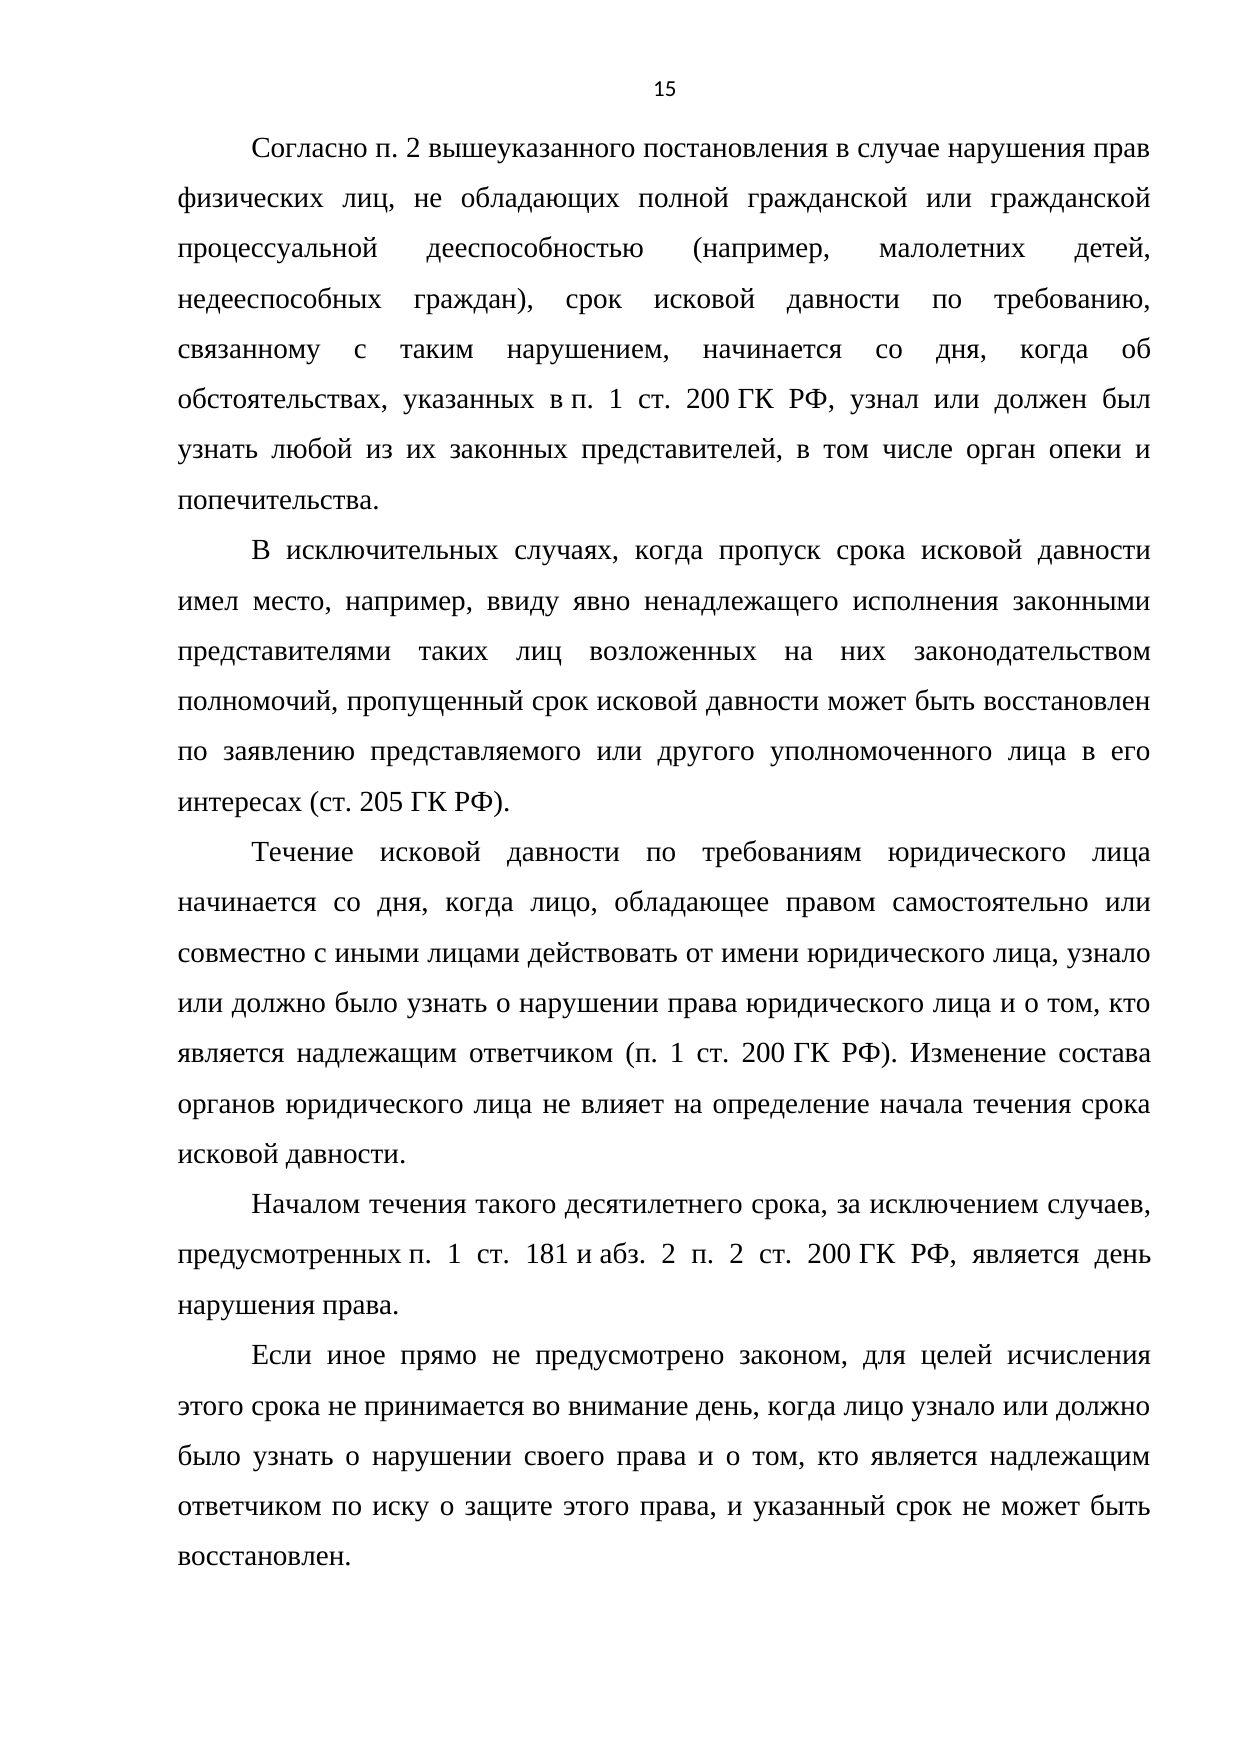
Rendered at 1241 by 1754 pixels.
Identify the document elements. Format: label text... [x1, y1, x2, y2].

text Если иное прямо не предусмотрено законом, для целей исчисления этого срока не принимается во внимание день, когда лицо узнало или должно было узнать о нарушении своего права и о том, кто является надлежащим ответчиком по иску о защите этого права, и указанный срок не может быть восстановлен. [177, 1337, 1152, 1572]
text В исключительных случаях, когда пропуск срока исковой давности имел место, например, ввиду явно ненадлежащего исполнения законными представителями таких лиц возложенных на них законодательством полномочий, пропущенный срок исковой давности может быть восстановлен по заявлению представляемого или другого уполномоченного лица в его интересах (ст. 205 ГК РФ). [177, 532, 1152, 817]
text Течение исковой давности по требованиям юридического лица начинается со дня, когда лицо, обладающее правом самостоятельно или совместно с иными лицами действовать от имени юридического лица, узнало или должно было узнать о нарушении права юридического лица и о том, кто является надлежащим ответчиком (п. 1 ст. 200 ГК РФ). Изменение состава органов юридического лица не влияет на определение начала течения срока исковой давности. [177, 834, 1152, 1169]
text Согласно п. 2 вышеуказанного постановления в случае нарушения прав физических лиц, не обладающих полной гражданской или гражданской процессуальной дееспособностью (например, малолетних детей, недееспособных граждан), срок исковой давности по требованию, связанному с таким нарушением, начинается со дня, когда об обстоятельствах, указанных в п. 1 ст. 200 ГК РФ, узнал или должен был узнать любой из их законных представителей, в том числе орган опеки и попечительства. [177, 130, 1152, 516]
text Началом течения такого десятилетнего срока, за исключением случаев, предусмотренных п. 1 ст. 181 и абз. 2 п. 2 ст. 200 ГК РФ, является день нарушения права. [177, 1186, 1152, 1321]
